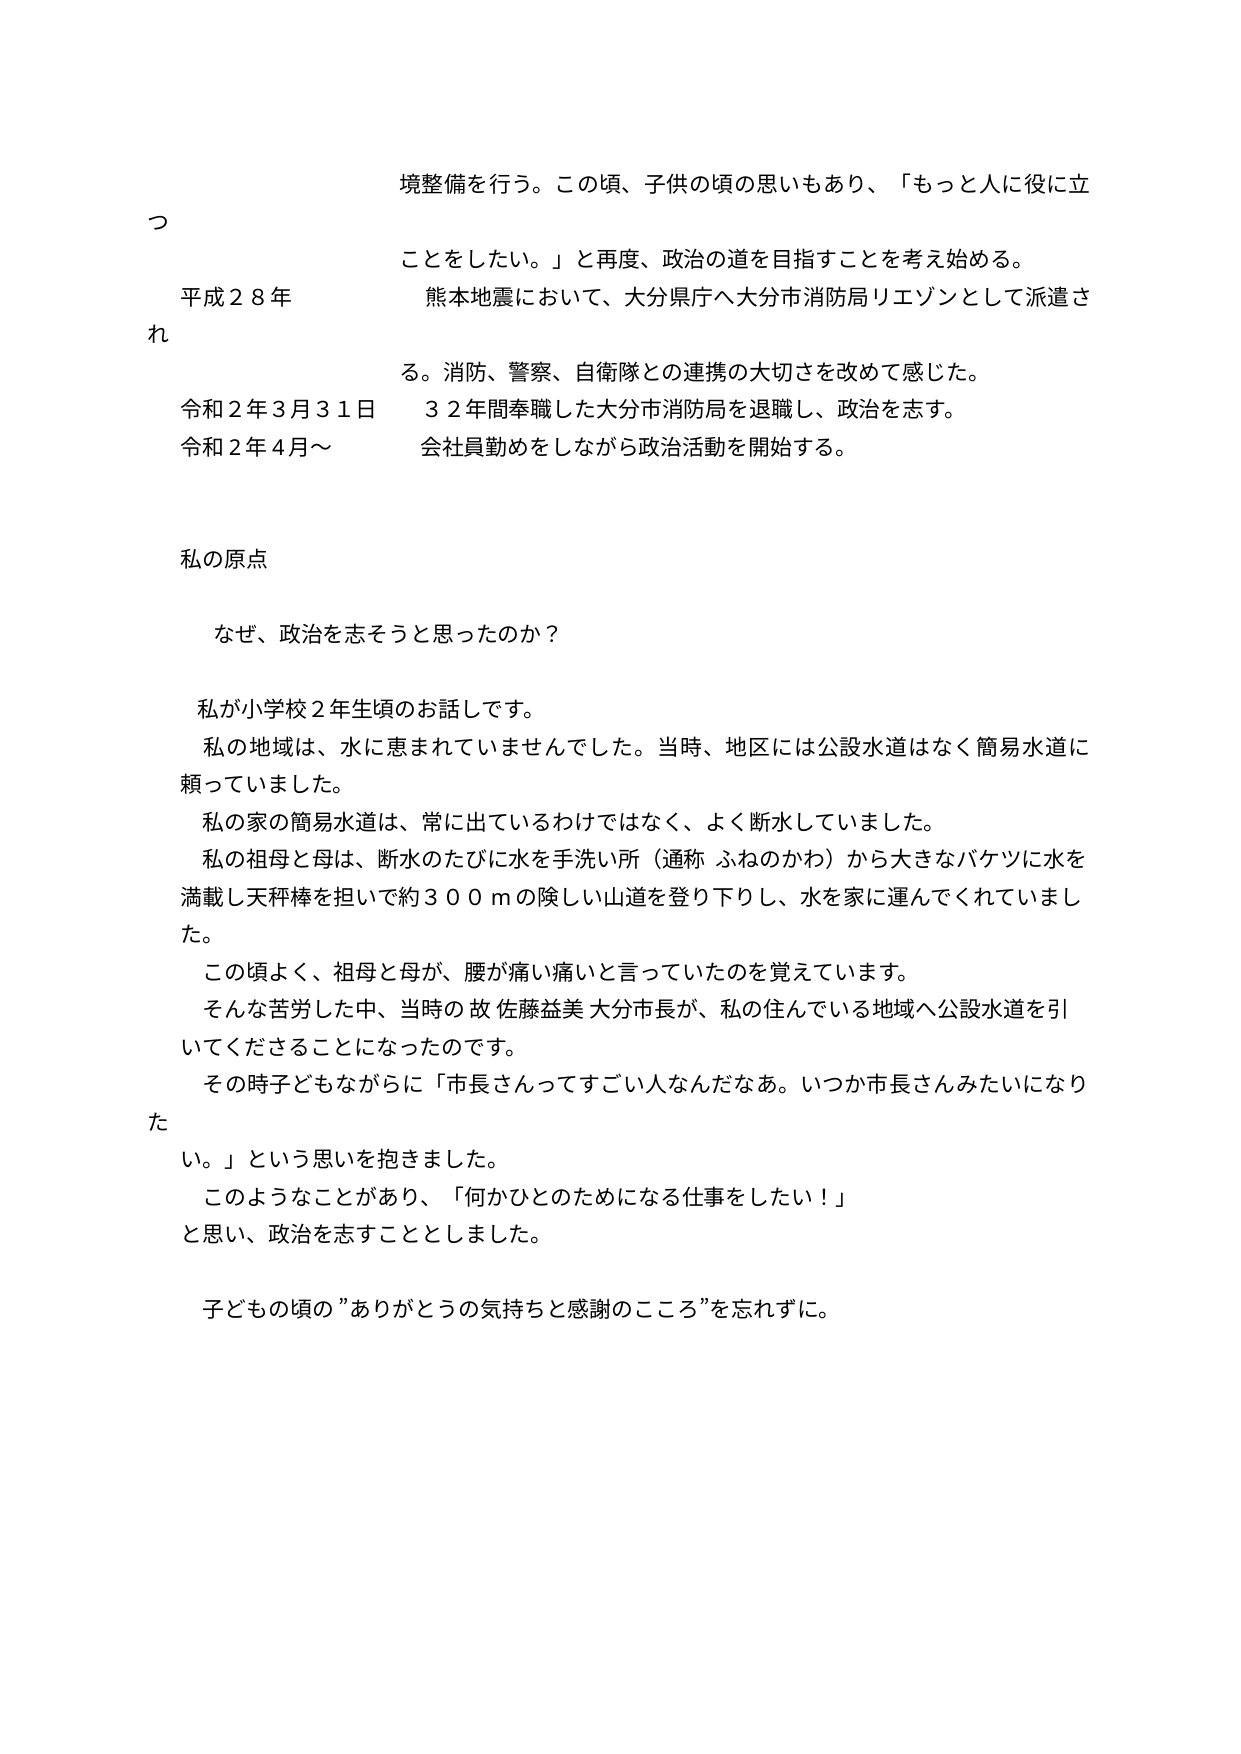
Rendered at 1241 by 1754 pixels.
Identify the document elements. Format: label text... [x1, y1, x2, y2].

text そんな苦労した中、当時の 故 佐藤益美 大分市長が、私の住んでいる地域へ公設水道を引 [148, 989, 1092, 1027]
text いてくださることになったのです。 [148, 1027, 1092, 1064]
text この頃よく、祖母と母が、腰が痛い痛いと言っていたのを覚えています。 [148, 952, 1092, 989]
text 令和２年３月３１日 ３２年間奉職した大分市消防局を退職し、政治を志す。 [148, 389, 1092, 427]
text 平成２８年 熊本地震において、大分県庁へ大分市消防局リエゾンとして派遣され [148, 277, 1092, 352]
text 令和2年4月〜 会社員勤めをしながら政治活動を開始する。 [148, 427, 1092, 464]
text 境整備を行う。この頃、子供の頃の思いもあり、「もっと人に役に立つ [148, 164, 1092, 239]
text 子どもの頃の ”ありがとうの気持ちと感謝のこころ”を忘れずに。 [148, 1289, 1092, 1327]
text い。」という思いを抱きました。 [148, 1139, 1092, 1177]
text 私の祖母と母は、断水のたびに水を手洗い所（通称 ふねのかわ）から大きなバケツに水を [148, 839, 1092, 877]
text 私の原点 [148, 539, 1092, 577]
text 私の家の簡易水道は、常に出ているわけではなく、よく断水していました。 [148, 802, 1092, 839]
text このようなことがあり、「何かひとのためになる仕事をしたい！」 [148, 1177, 1092, 1214]
text 私の地域は、水に恵まれていませんでした。当時、地区には公設水道はなく簡易水道に頼っていました。 [181, 727, 1092, 802]
text と思い、政治を志すこととしました。 [148, 1214, 1092, 1252]
text る。消防、警察、自衛隊との連携の大切さを改めて感じた。 [148, 352, 1092, 389]
text た。 [148, 914, 1092, 952]
text 私が小学校２年生頃のお話しです。 [148, 689, 1092, 727]
text 満載し天秤棒を担いで約３００mの険しい山道を登り下りし、水を家に運んでくれていまし [148, 877, 1092, 914]
text ことをしたい。」と再度、政治の道を目指すことを考え始める。 [148, 239, 1092, 277]
text その時子どもながらに「市長さんってすごい人なんだなあ。いつか市長さんみたいになりた [148, 1064, 1092, 1139]
text なぜ、政治を志そうと思ったのか？ [148, 614, 1092, 652]
